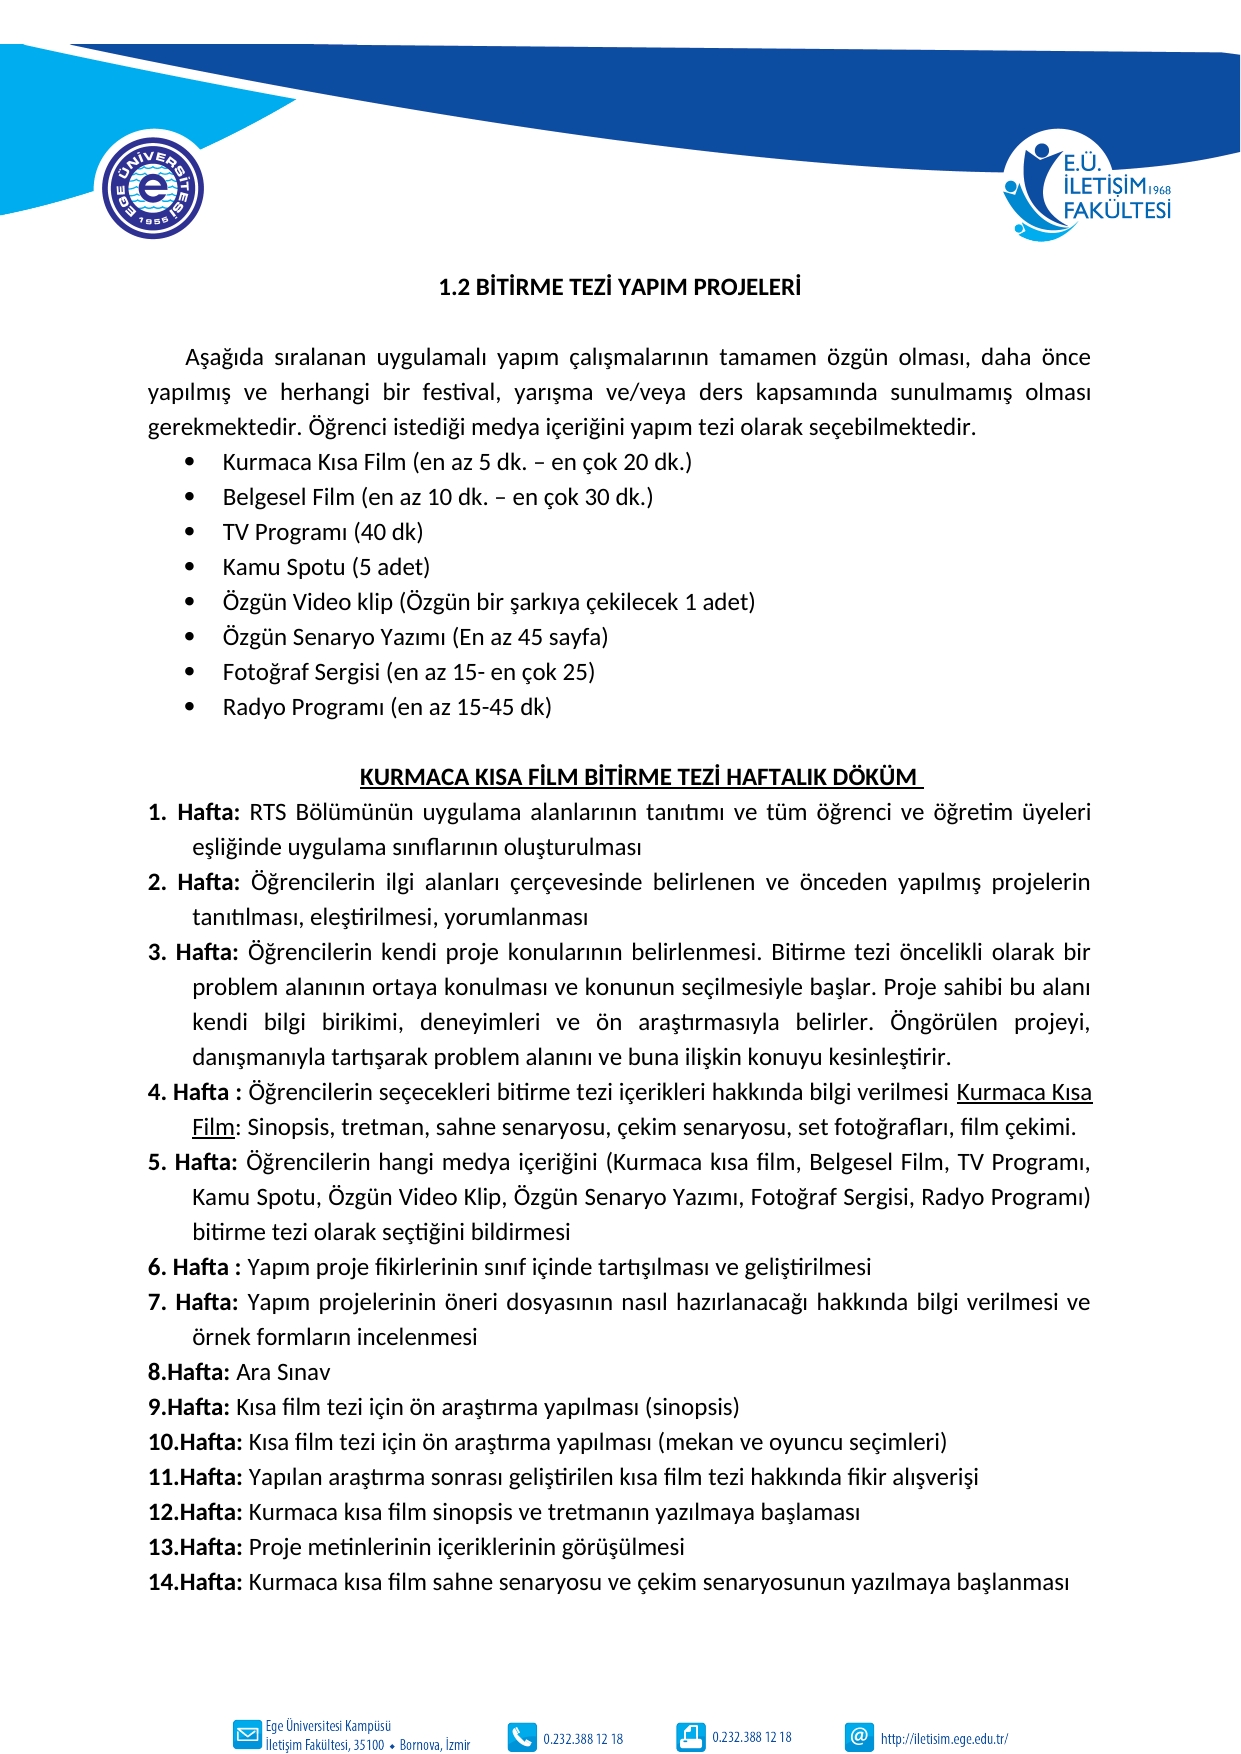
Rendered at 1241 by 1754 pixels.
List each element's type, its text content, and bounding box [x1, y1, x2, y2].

list Kurmaca Kısa Film (en az 5 dk. – en çok 20 dk.) [185, 446, 1092, 477]
text 12.Hafta: Kurmaca kısa film sinopsis ve tretmanın yazılmaya başlaması [148, 1496, 1092, 1527]
list Fotoğraf Sergisi (en az 15- en çok 25) [185, 656, 1092, 687]
text 11.Hafta: Yapılan araştırma sonrası geliştirilen kısa film tezi hakkında fikir alışverişi [148, 1461, 1092, 1492]
list Özgün Senaryo Yazımı (En az 45 sayfa) [185, 621, 1092, 652]
text 10.Hafta: Kısa film tezi için ön araştırma yapılması (mekan ve oyuncu seçimleri) [148, 1426, 1092, 1457]
list Kamu Spotu (5 adet) [185, 551, 1092, 582]
text 9.Hafta: Kısa film tezi için ön araştırma yapılması (sinopsis) [148, 1391, 1092, 1422]
list Özgün Video klip (Özgün bir şarkıya çekilecek 1 adet) [185, 586, 1092, 617]
text 13.Hafta: Proje metinlerinin içeriklerinin görüşülmesi [148, 1531, 1092, 1562]
text 4. Hafta : Öğrencilerin seçecekleri bitirme tezi içerikleri hakkında bilgi verilmesi Kurmaca Kısa Film: Sinopsis, tretman, sahne senaryosu, çekim senaryosu, set fotoğrafları, film çekimi. [148, 1076, 1092, 1142]
text Aşağıda sıralanan uygulamalı yapım çalışmalarının tamamen özgün olması, daha önce yapılmış ve herhangi bir festival, yarışma ve/veya ders kapsamında sunulmamış olması gerekmektedir. Öğrenci istediği medya içeriğini yapım tezi olarak seçebilmektedir. [148, 341, 1092, 442]
text 5. Hafta: Öğrencilerin hangi medya içeriğini (Kurmaca kısa film, Belgesel Film, TV Programı, Kamu Spotu, Özgün Video Klip, Özgün Senaryo Yazımı, Fotoğraf Sergisi, Radyo Programı) bitirme tezi olarak seçtiğini bildirmesi [148, 1146, 1092, 1247]
text 6. Hafta : Yapım proje fikirlerinin sınıf içinde tartışılması ve geliştirilmesi [148, 1251, 1092, 1282]
text 2. Hafta: Öğrencilerin ilgi alanları çerçevesinde belirlenen ve önceden yapılmış projelerin tanıtılması, eleştirilmesi, yorumlanması [148, 866, 1092, 932]
text 1. Hafta: RTS Bölümünün uygulama alanlarının tanıtımı ve tüm öğrenci ve öğretim üyeleri eşliğinde uygulama sınıflarının oluşturulması [148, 796, 1092, 862]
list Radyo Programı (en az 15-45 dk) [185, 691, 1092, 722]
text 3. Hafta: Öğrencilerin kendi proje konularının belirlenmesi. Bitirme tezi öncelikli olarak bir problem alanının ortaya konulması ve konunun seçilmesiyle başlar. Proje sahibi bu alanı kendi bilgi birikimi, deneyimleri ve ön araştırmasıyla belirler. Öngörülen projeyi, danışmanıyla tartışarak problem alanını ve buna ilişkin konuyu kesinleştirir. [148, 936, 1092, 1072]
list Belgesel Film (en az 10 dk. – en çok 30 dk.) [185, 481, 1092, 512]
picture [0, 44, 1241, 1754]
text 7. Hafta: Yapım projelerinin öneri dosyasının nasıl hazırlanacağı hakkında bilgi verilmesi ve örnek formların incelenmesi [148, 1286, 1092, 1352]
text 1.2 BİTİRME TEZİ YAPIM PROJELERİ [148, 271, 1092, 302]
list TV Programı (40 dk) [185, 516, 1092, 547]
text KURMACA KISA FİLM BİTİRME TEZİ HAFTALIK DÖKÜM [185, 761, 1092, 792]
text 14.Hafta: Kurmaca kısa film sahne senaryosu ve çekim senaryosunun yazılmaya başlanması [148, 1566, 1092, 1597]
text 8.Hafta: Ara Sınav [148, 1356, 1092, 1387]
